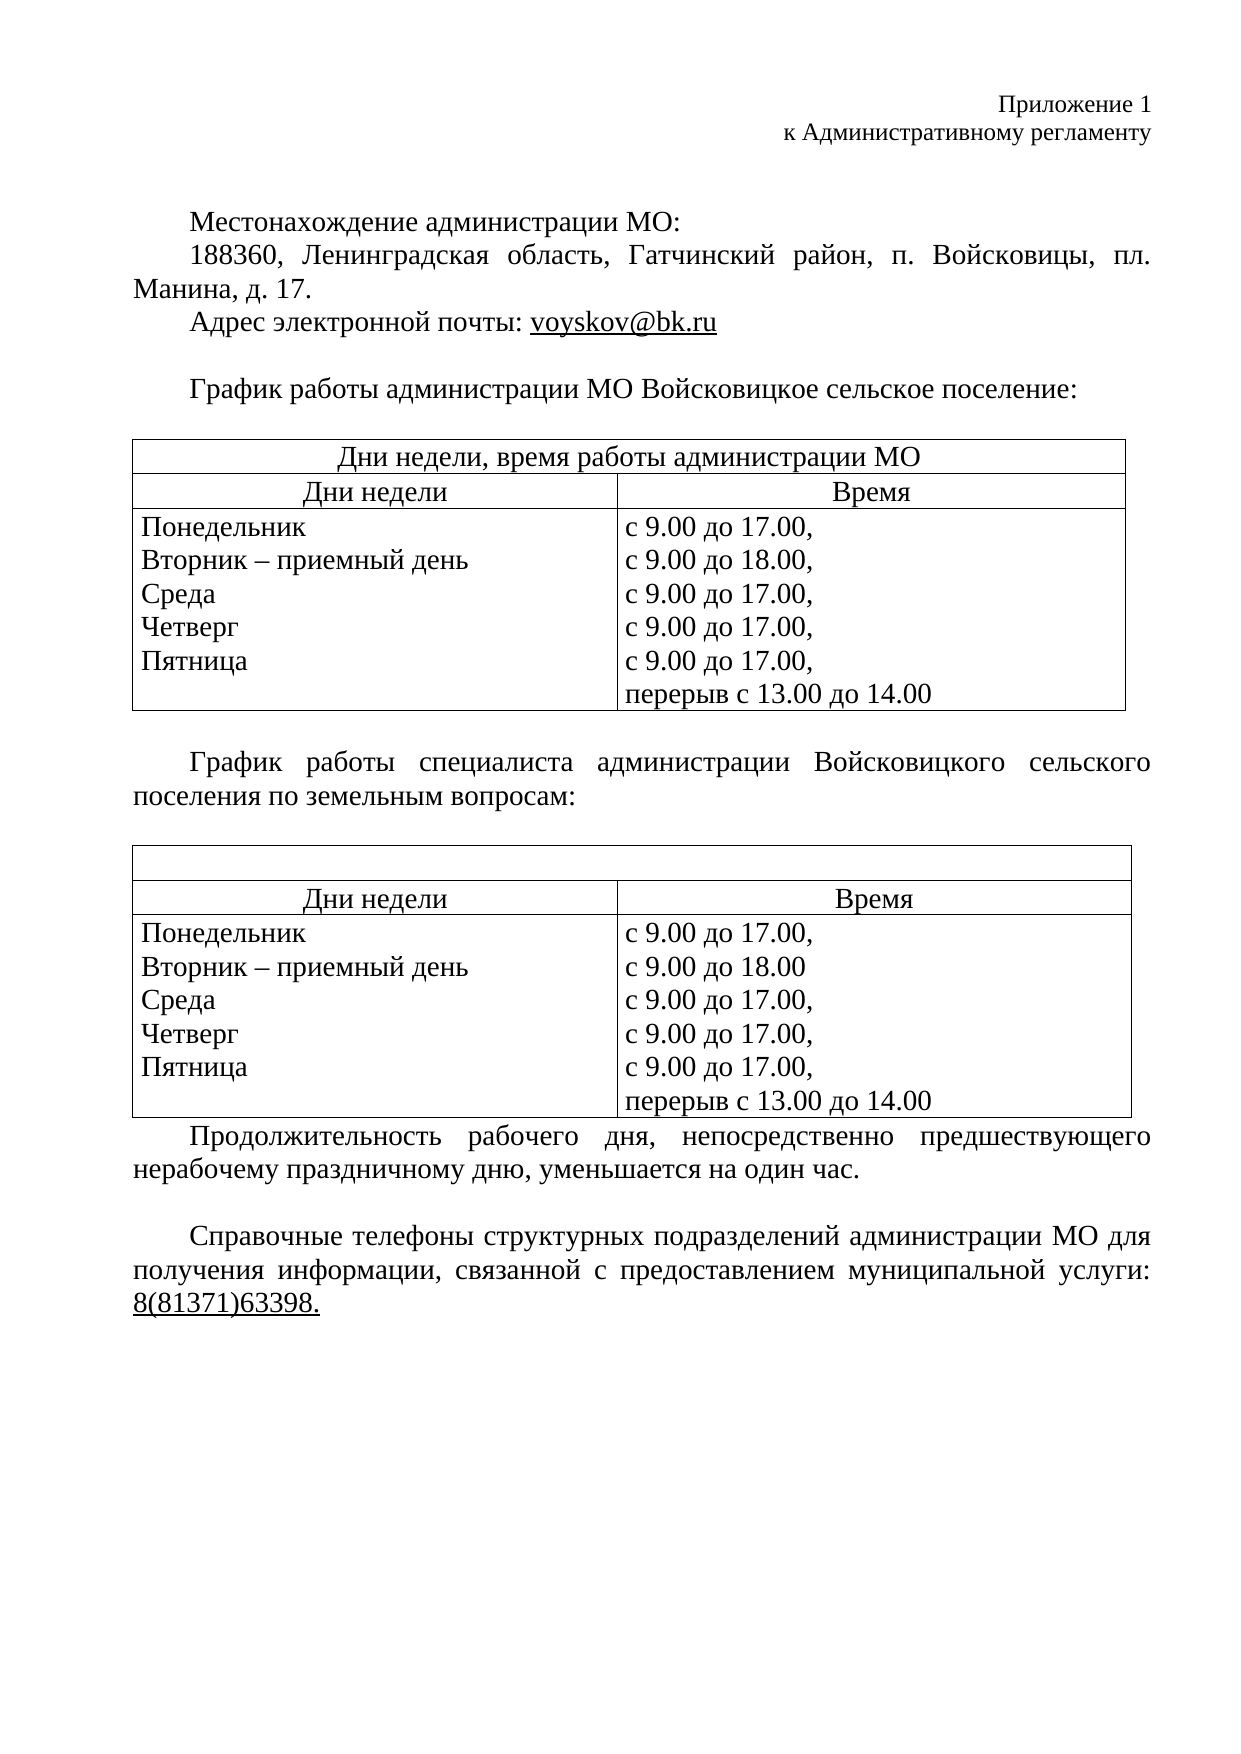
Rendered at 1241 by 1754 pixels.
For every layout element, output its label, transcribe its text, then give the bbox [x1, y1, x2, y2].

table_cell Дни недели [133, 474, 617, 508]
text График работы администрации МО Войсковицкое сельское поселение: [133, 371, 1152, 405]
table_cell Четверг [133, 609, 617, 643]
table_cell Понедельник [133, 509, 617, 542]
table_cell с 9.00 до 17.00, [618, 915, 1131, 949]
text Приложение 1 [133, 89, 1152, 117]
table_cell Среда [133, 576, 617, 609]
text Продолжительность рабочего дня, непосредственно предшествующего нерабочему праздничному дню, уменьшается на один час. [133, 1118, 1152, 1185]
text График работы специалиста администрации Войсковицкого сельского поселения по земельным вопросам: [133, 744, 1152, 812]
text Адрес электронной почты: voyskov@bk.ru [133, 304, 1152, 338]
table_header Дни недели, время работы администрации МО [133, 440, 1125, 473]
table_cell с 9.00 до 17.00, [618, 609, 1125, 643]
table_cell Пятница [133, 1050, 617, 1117]
table_cell Пятница [133, 643, 617, 710]
table_cell с 9.00 до 17.00, перерыв с 13.00 до 14.00 [618, 1050, 1131, 1117]
table_cell с 9.00 до 17.00, [618, 983, 1131, 1016]
text Справочные телефоны структурных подразделений администрации МО для получения информации, связанной с предоставлением муниципальной услуги: 8(81371)63398. [133, 1218, 1152, 1319]
table_cell с 9.00 до 18.00, [618, 542, 1125, 576]
table_cell с 9.00 до 17.00, перерыв с 13.00 до 14.00 [618, 643, 1125, 710]
table_cell Время [618, 881, 1131, 914]
table_cell Дни недели [133, 881, 617, 914]
table_cell Вторник – приемный день [133, 542, 617, 576]
table_cell Вторник – приемный день [133, 949, 617, 982]
text 188360, Ленинградская область, Гатчинский район, п. Войсковицы, пл. Манина, д. 17. [133, 237, 1152, 304]
table_cell с 9.00 до 17.00, [618, 1016, 1131, 1049]
table_cell Четверг [133, 1016, 617, 1049]
table_header [133, 846, 1131, 880]
table_cell с 9.00 до 18.00 [618, 949, 1131, 982]
table_cell с 9.00 до 17.00, [618, 576, 1125, 609]
table_cell Время [618, 474, 1125, 508]
table_cell с 9.00 до 17.00, [618, 509, 1125, 542]
text к Административному регламенту [133, 117, 1152, 146]
text Местонахождение администрации МО: [133, 204, 1152, 237]
table_cell Среда [133, 983, 617, 1016]
table_cell Понедельник [133, 915, 617, 949]
